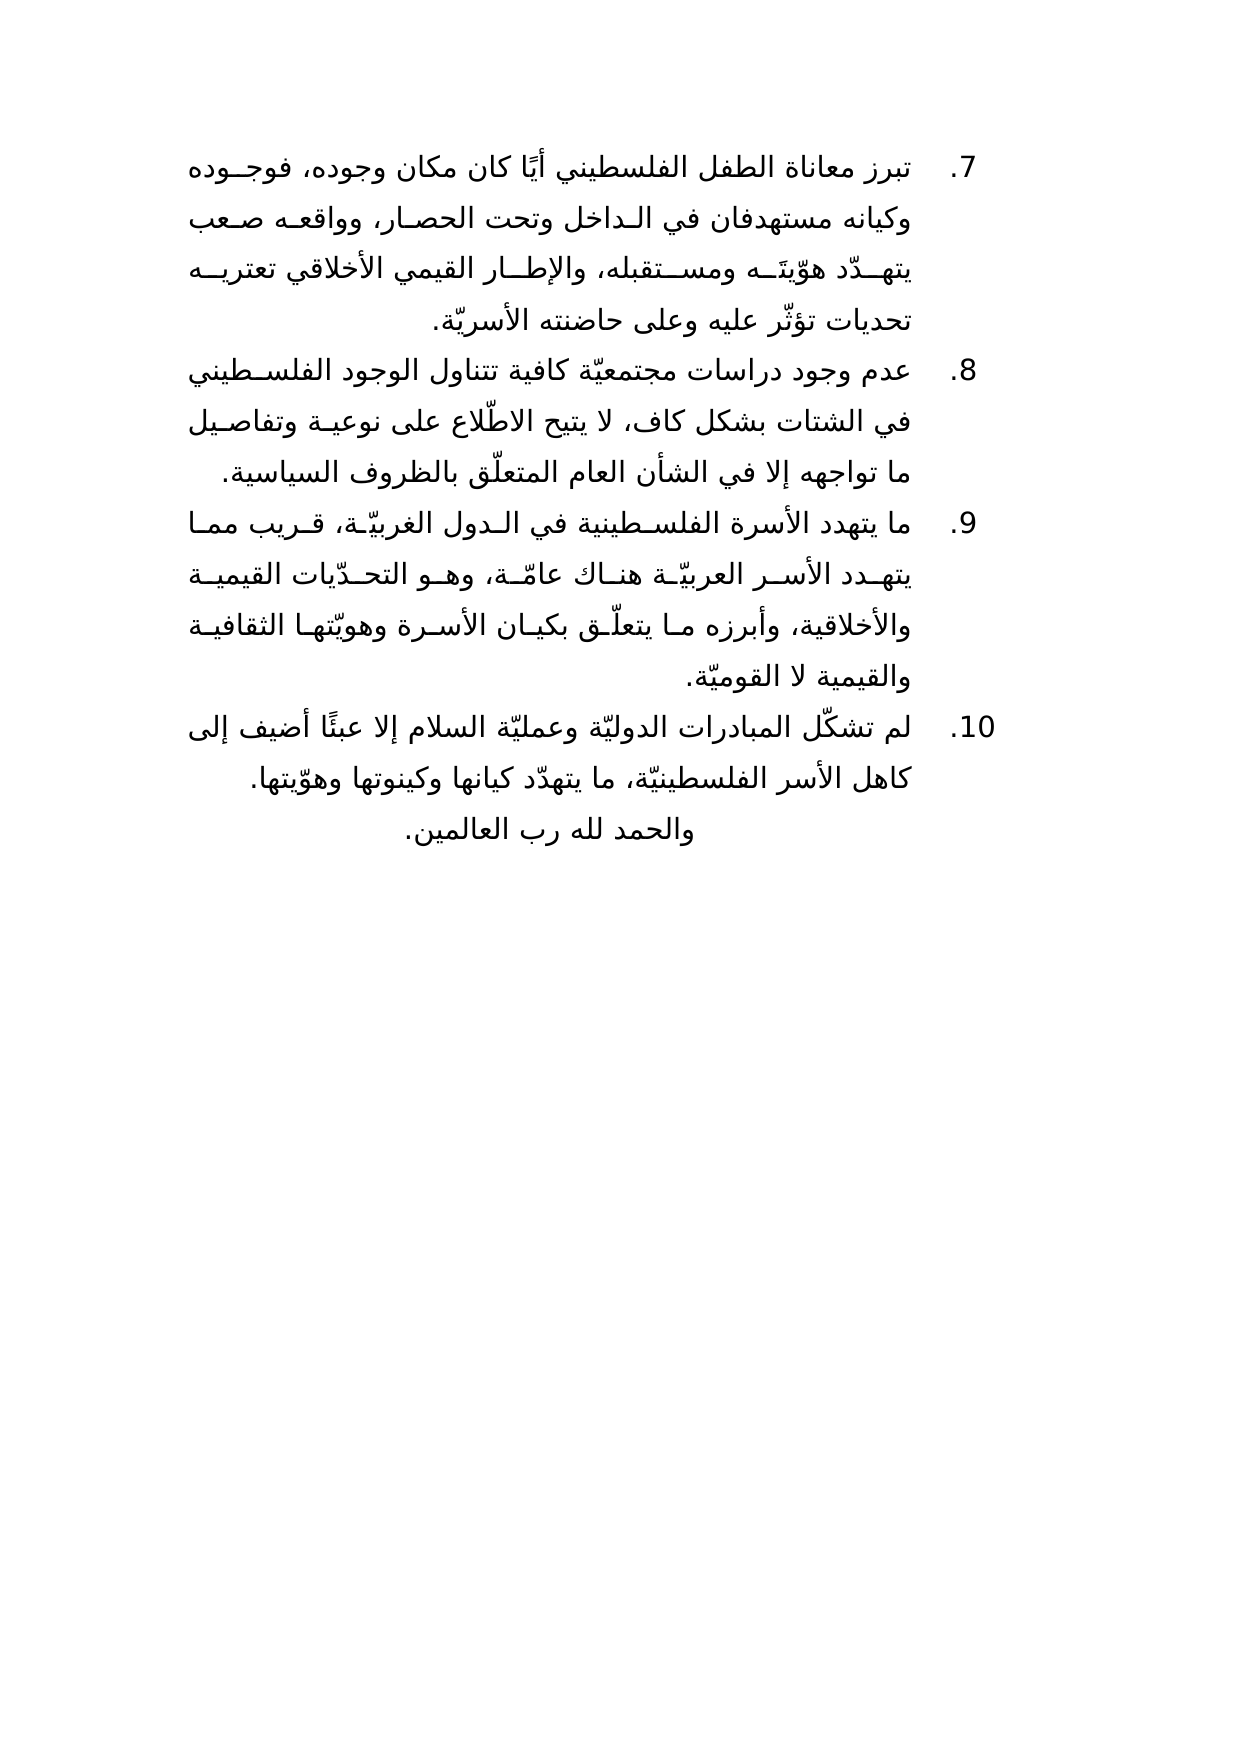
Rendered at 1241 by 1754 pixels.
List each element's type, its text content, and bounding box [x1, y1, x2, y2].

list والحمد لله رب العالمين. [187, 812, 912, 846]
list ما يتهدد الأسرة الفلسطينية في الدول الغربيّة، قريب مما يتهدد الأسر العربيّة هناك عامّة، وهو التحدّيات القيمية والأخلاقية، وأبرزه ما يتعلّق بكيان الأسرة وهويّتها الثقافية والقيمية لا القوميّة. [187, 507, 949, 693]
list لم تشكّل المبادرات الدوليّة وعمليّة السلام إلا عبئًا أضيف إلى كاهل الأسر الفلسطينيّة، ما يتهدّد كيانها وكينوتها وهوّيتها. [187, 710, 949, 795]
list تبرز معاناة الطفل الفلسطيني أيًا كان مكان وجوده، فوجوده وكيانه مستهدفان في الداخل وتحت الحصار، وواقعه صعب يتهدّد هوّيتَه ومستقبله، والإطار القيمي الأخلاقي تعتريه تحديات تؤثّر عليه وعلى حاضنته الأسريّة. [187, 150, 949, 337]
list عدم وجود دراسات مجتمعيّة كافية تتناول الوجود الفلسطيني في الشتات بشكل كاف، لا يتيح الاطّلاع على نوعية وتفاصيل ما تواجهه إلا في الشأن العام المتعلّق بالظروف السياسية. [187, 354, 949, 489]
